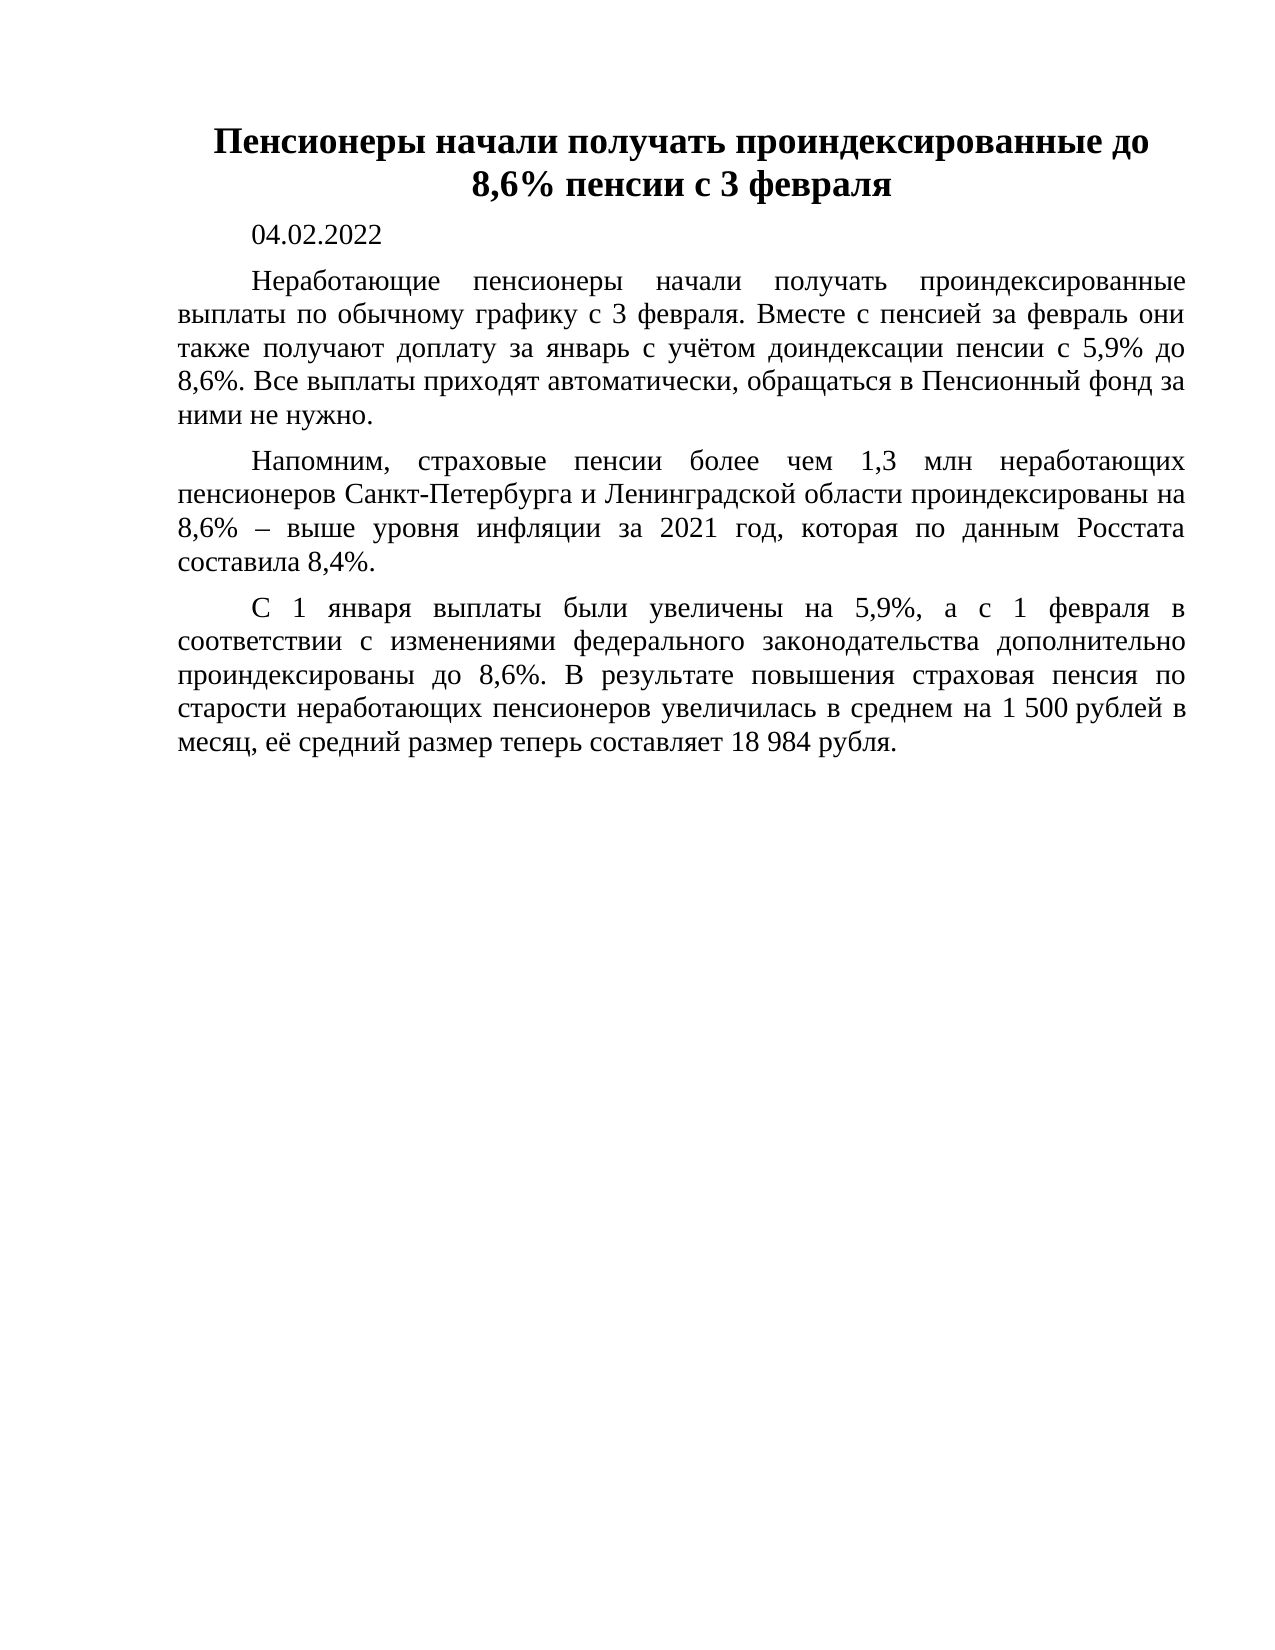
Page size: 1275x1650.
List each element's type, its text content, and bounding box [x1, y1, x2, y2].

text Напомним, страховые пенсии более чем 1,3 млн неработающих пенсионеров Санкт-Петербурга и Ленинградской области проиндексированы на 8,6% – выше уровня инфляции за 2021 год, которая по данным Росстата составила 8,4%. [177, 443, 1186, 577]
text С 1 января выплаты были увеличены на 5,9%, а с 1 февраля в соответствии с изменениями федерального законодательства дополнительно проиндексированы до 8,6%. В результате повышения страховая пенсия по старости неработающих пенсионеров увеличилась в среднем на 1 500 рублей в месяц, её средний размер теперь составляет 18 984 рубля. [177, 590, 1186, 757]
text Неработающие пенсионеры начали получать проиндексированные выплаты по обычному графику с 3 февраля. Вместе с пенсией за февраль они также получают доплату за январь с учётом доиндексации пенсии с 5,9% до 8,6%. Все выплаты приходят автоматически, обращаться в Пенсионный фонд за ними не нужно. [177, 263, 1186, 431]
text Пенсионеры начали получать проиндексированные до 8,6% пенсии с 3 февраля [177, 118, 1186, 204]
text 04.02.2022 [177, 217, 1186, 250]
